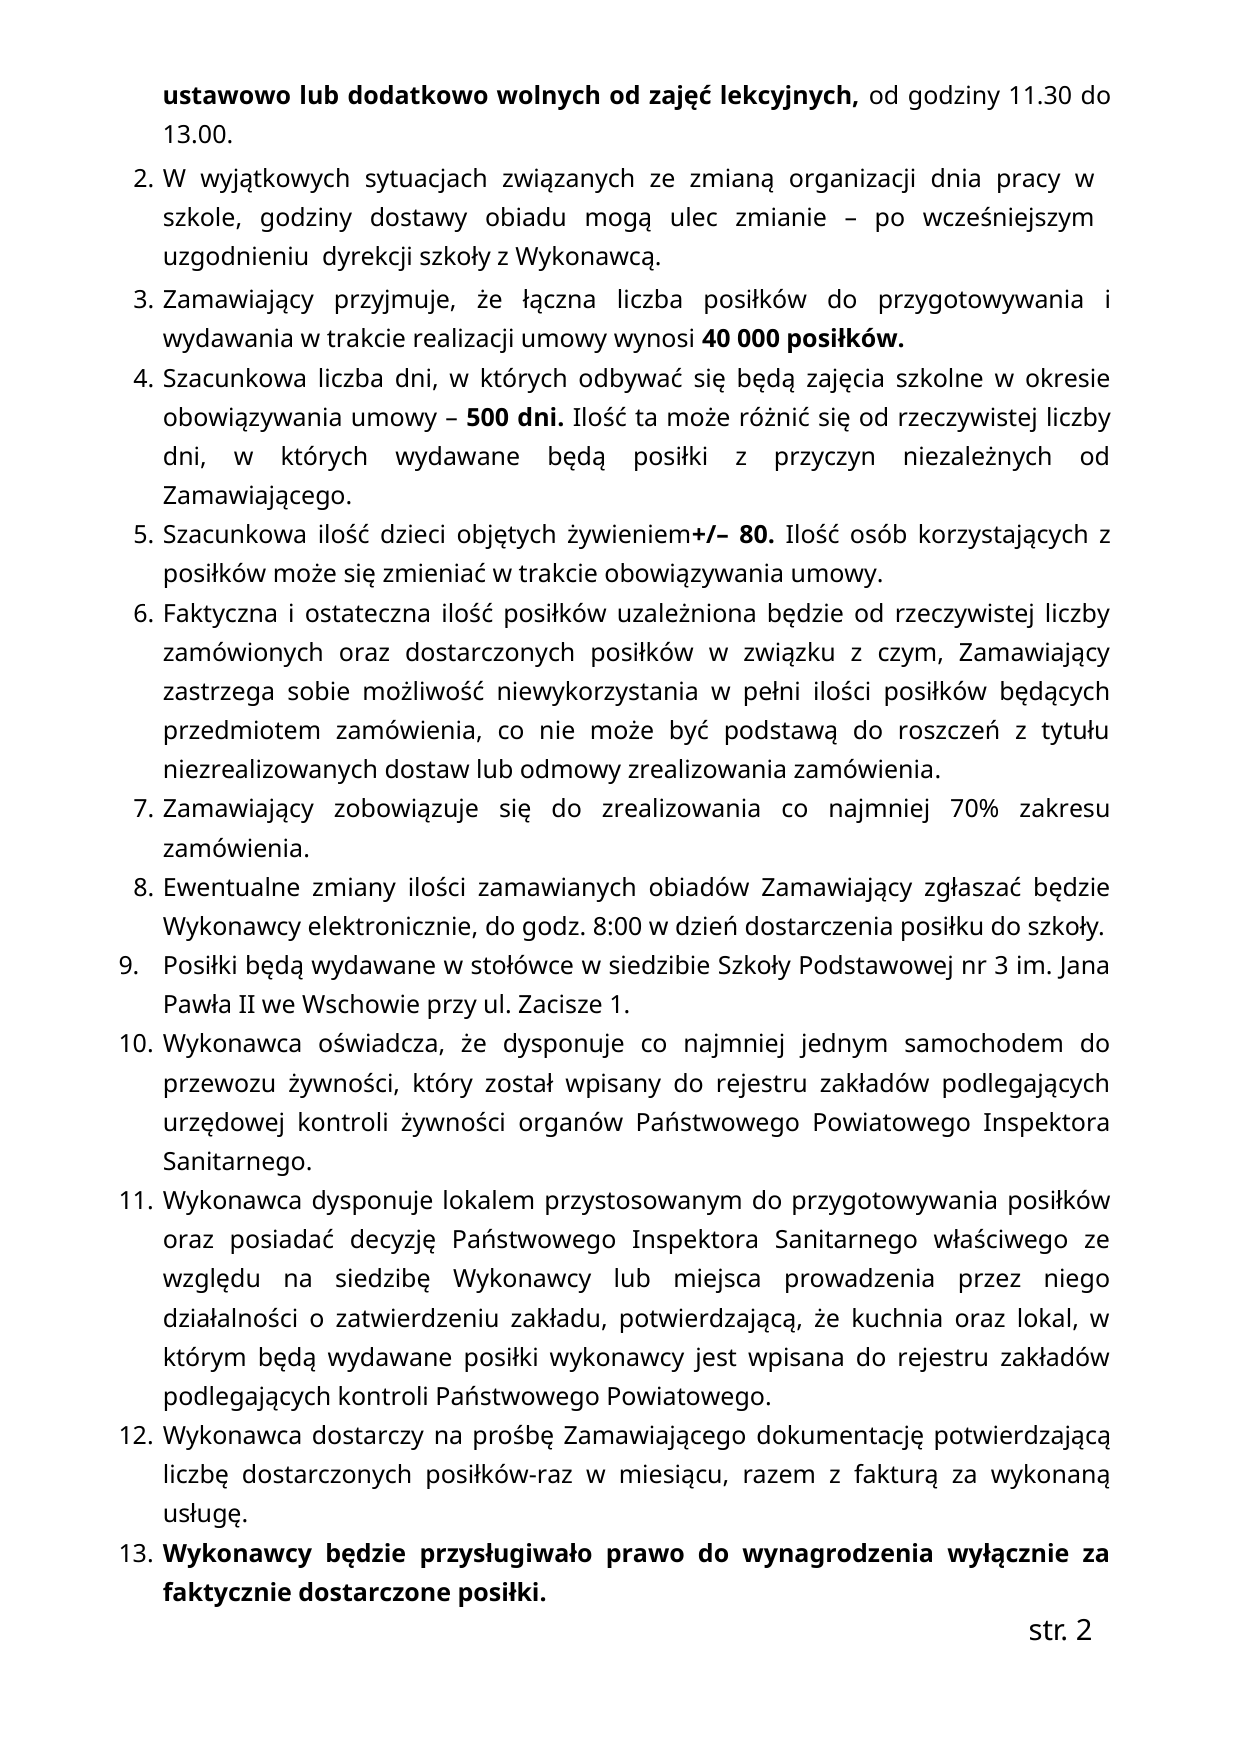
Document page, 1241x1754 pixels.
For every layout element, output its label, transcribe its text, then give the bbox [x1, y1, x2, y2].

list Wykonawca dysponuje lokalem przystosowanym do przygotowywania posiłków oraz posiadać decyzję Państwowego Inspektora Sanitarnego właściwego ze względu na siedzibę Wykonawcy lub miejsca prowadzenia przez niego działalności o zatwierdzeniu zakładu, potwierdzającą, że kuchnia oraz lokal, w którym będą wydawane posiłki wykonawcy jest wpisana do rejestru zakładów podlegających kontroli Państwowego Powiatowego. [118, 1183, 1111, 1413]
list Wykonawca oświadcza, że dysponuje co najmniej jednym samochodem do przewozu żywności, który został wpisany do rejestru zakładów podlegających urzędowej kontroli żywności organów Państwowego Powiatowego Inspektora Sanitarnego. [118, 1026, 1111, 1178]
list Zamawiający przyjmuje, że łączna liczba posiłków do przygotowywania i wydawania w trakcie realizacji umowy wynosi 40 000 posiłków. [133, 282, 1111, 355]
list Ewentualne zmiany ilości zamawianych obiadów Zamawiający zgłaszać będzie Wykonawcy elektronicznie, do godz. 8:00 w dzień dostarczenia posiłku do szkoły. [133, 869, 1111, 943]
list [162, 78, 1111, 151]
list Faktyczna i ostateczna ilość posiłków uzależniona będzie od rzeczywistej liczby zamówionych oraz dostarczonych posiłków w związku z czym, Zamawiający zastrzega sobie możliwość niewykorzystania w pełni ilości posiłków będących przedmiotem zamówienia, co nie może być podstawą do roszczeń z tytułu niezrealizowanych dostaw lub odmowy zrealizowania zamówienia. [133, 595, 1111, 786]
list Zamawiający zobowiązuje się do zrealizowania co najmniej 70% zakresu zamówienia. [133, 791, 1111, 864]
list Szacunkowa ilość dzieci objętych żywieniem+/– 80. Ilość osób korzystających z posiłków może się zmieniać w trakcie obowiązywania umowy. [133, 517, 1111, 590]
list W wyjątkowych sytuacjach związanych ze zmianą organizacji dnia pracy w szkole, godziny dostawy obiadu mogą ulec zmianie – po wcześniejszym uzgodnieniu dyrekcji szkoły z Wykonawcą. [133, 160, 1096, 273]
list Wykonawca dostarczy na prośbę Zamawiającego dokumentację potwierdzającą liczbę dostarczonych posiłków-raz w miesiącu, razem z fakturą za wykonaną usługę. [118, 1418, 1111, 1530]
list Szacunkowa liczba dni, w których odbywać się będą zajęcia szkolne w okresie obowiązywania umowy – 500 dni. Ilość ta może różnić się od rzeczywistej liczby dni, w których wydawane będą posiłki z przyczyn niezależnych od Zamawiającego. [133, 360, 1111, 512]
list Posiłki będą wydawane w stołówce w siedzibie Szkoły Podstawowej nr 3 im. Jana Pawła II we Wschowie przy ul. Zacisze 1. [118, 948, 1111, 1021]
list Wykonawcy będzie przysługiwało prawo do wynagrodzenia wyłącznie za faktycznie dostarczone posiłki. [118, 1535, 1111, 1608]
